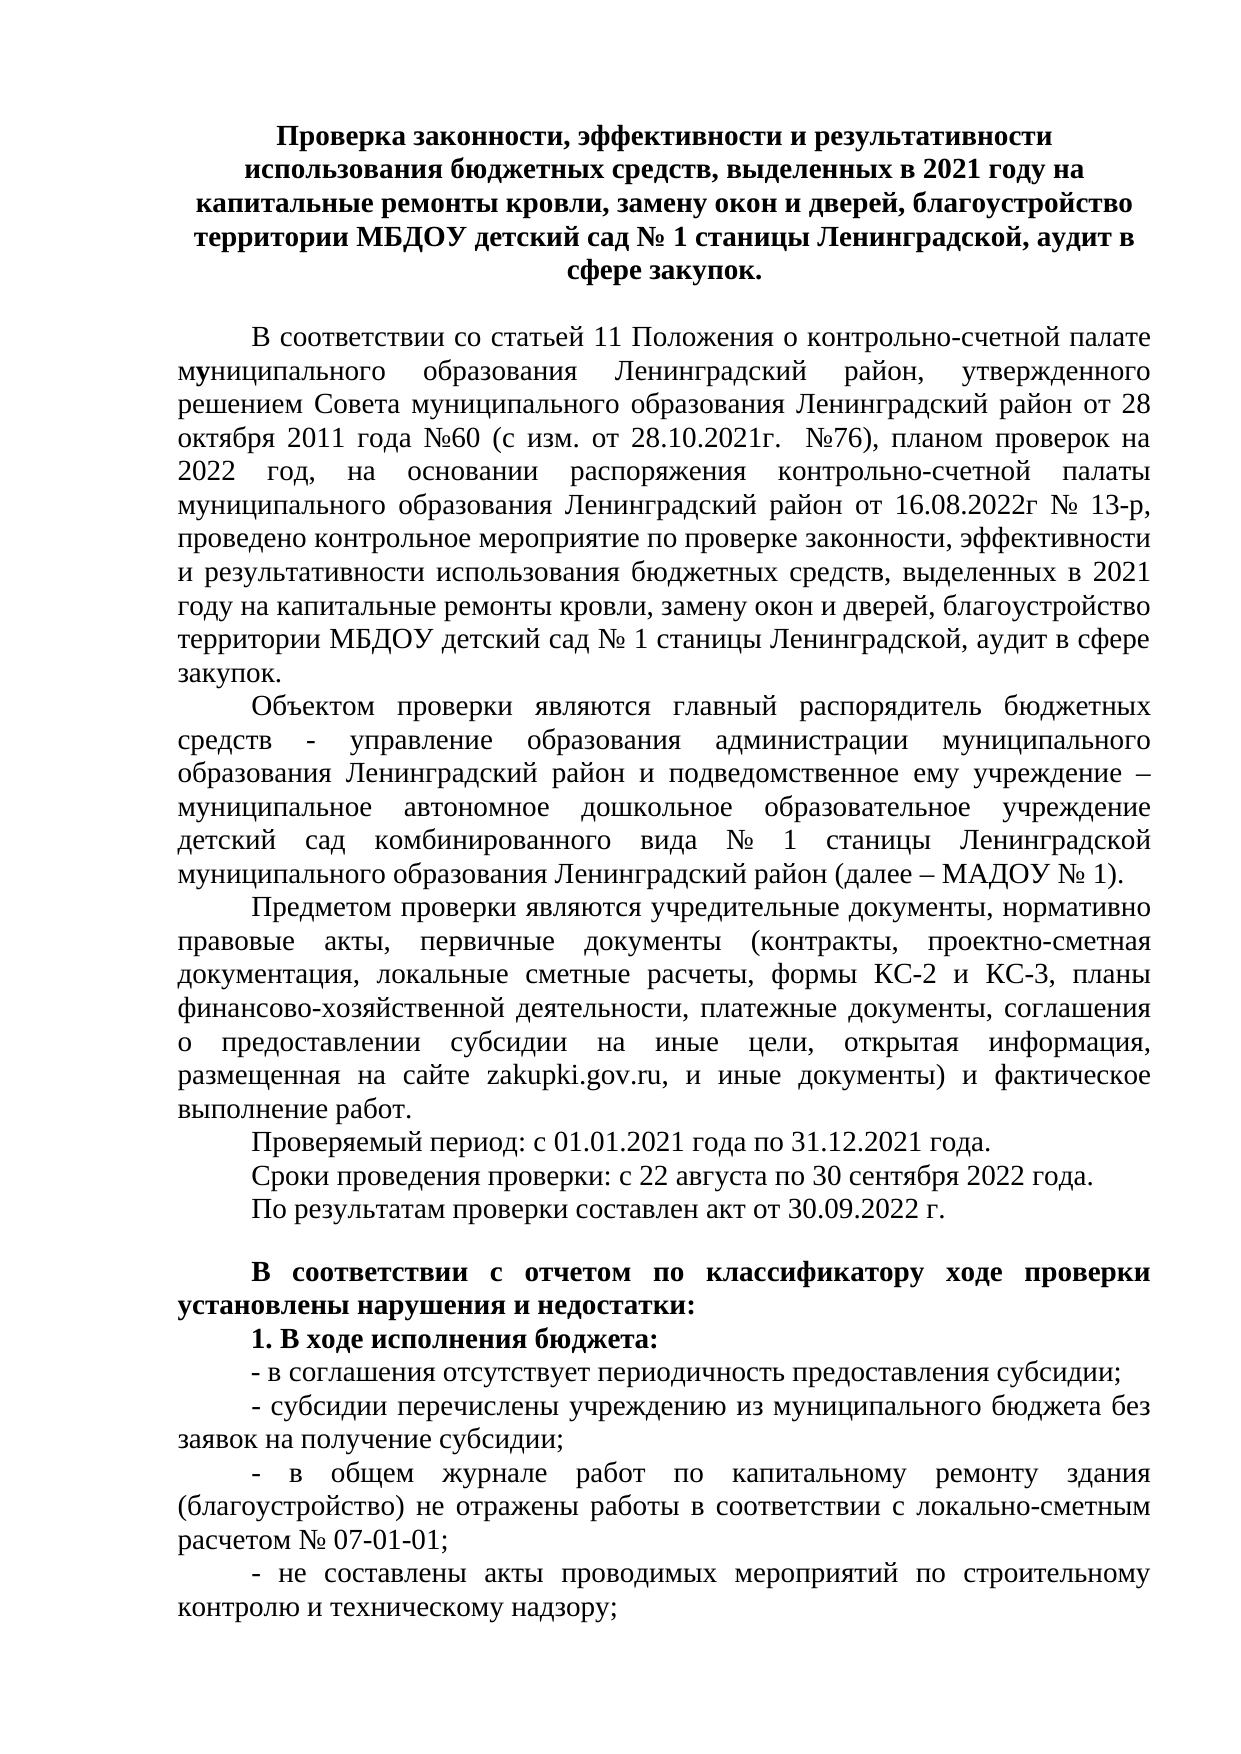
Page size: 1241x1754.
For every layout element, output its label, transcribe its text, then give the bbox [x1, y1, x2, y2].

text Предметом проверки являются учредительные документы, нормативно правовые акты, первичные документы (контракты, проектно-сметная документация, локальные сметные расчеты, формы КС-2 и КС-3, планы финансово-хозяйственной деятельности, платежные документы, соглашения о предоставлении субсидии на иные цели, открытая информация, размещенная на сайте zakupki.gov.ru, и иные документы) и фактическое выполнение работ. [177, 889, 1152, 1124]
text В соответствии со статьей 11 Положения о контрольно-счетной палате муниципального образования Ленинградский район, утвержденного решением Совета муниципального образования Ленинградский район от 28 октября 2011 года №60 (с изм. от 28.10.2021г. №76), планом проверок на 2022 год, на основании распоряжения контрольно-счетной палаты муниципального образования Ленинградский район от 16.08.2022г № 13-р, проведено контрольное мероприятие по проверке законности, эффективности и результативности использования бюджетных средств, выделенных в 2021 году на капитальные ремонты кровли, замену окон и дверей, благоустройство территории МБДОУ детский сад № 1 станицы Ленинградской, аудит в сфере закупок. [177, 319, 1152, 688]
text Объектом проверки являются главный распорядитель бюджетных средств - управление образования администрации муниципального образования Ленинградский район и подведомственное ему учреждение – муниципальное автономное дошкольное образовательное учреждение детский сад комбинированного вида № 1 станицы Ленинградской муниципального образования Ленинградский район (далее – МАДОУ № 1). [177, 688, 1152, 889]
text Сроки проведения проверки: с 22 августа по 30 сентября 2022 года. [177, 1158, 1152, 1191]
text В соответствии с отчетом по классификатору ходе проверки установлены нарушения и недостатки: [177, 1254, 1152, 1321]
text Проверяемый период: с 01.01.2021 года по 31.12.2021 года. [177, 1124, 1152, 1158]
text По результатам проверки составлен акт от 30.09.2022 г. [177, 1191, 1152, 1225]
text 1. В ходе исполнения бюджета: [251, 1321, 1152, 1354]
text - субсидии перечислены учреждению из муниципального бюджета без заявок на получение субсидии; [177, 1388, 1152, 1455]
text - в соглашения отсутствует периодичность предоставления субсидии; [251, 1354, 1152, 1388]
text - в общем журнале работ по капитальному ремонту здания (благоустройство) не отражены работы в соответствии с локально-сметным расчетом № 07-01-01; [177, 1455, 1152, 1556]
text - не составлены акты проводимых мероприятий по строительному контролю и техническому надзору; [177, 1556, 1152, 1623]
text Проверка законности, эффективности и результативности использования бюджетных средств, выделенных в 2021 году на капитальные ремонты кровли, замену окон и дверей, благоустройство территории МБДОУ детский сад № 1 станицы Ленинградской, аудит в сфере закупок. [177, 118, 1152, 286]
